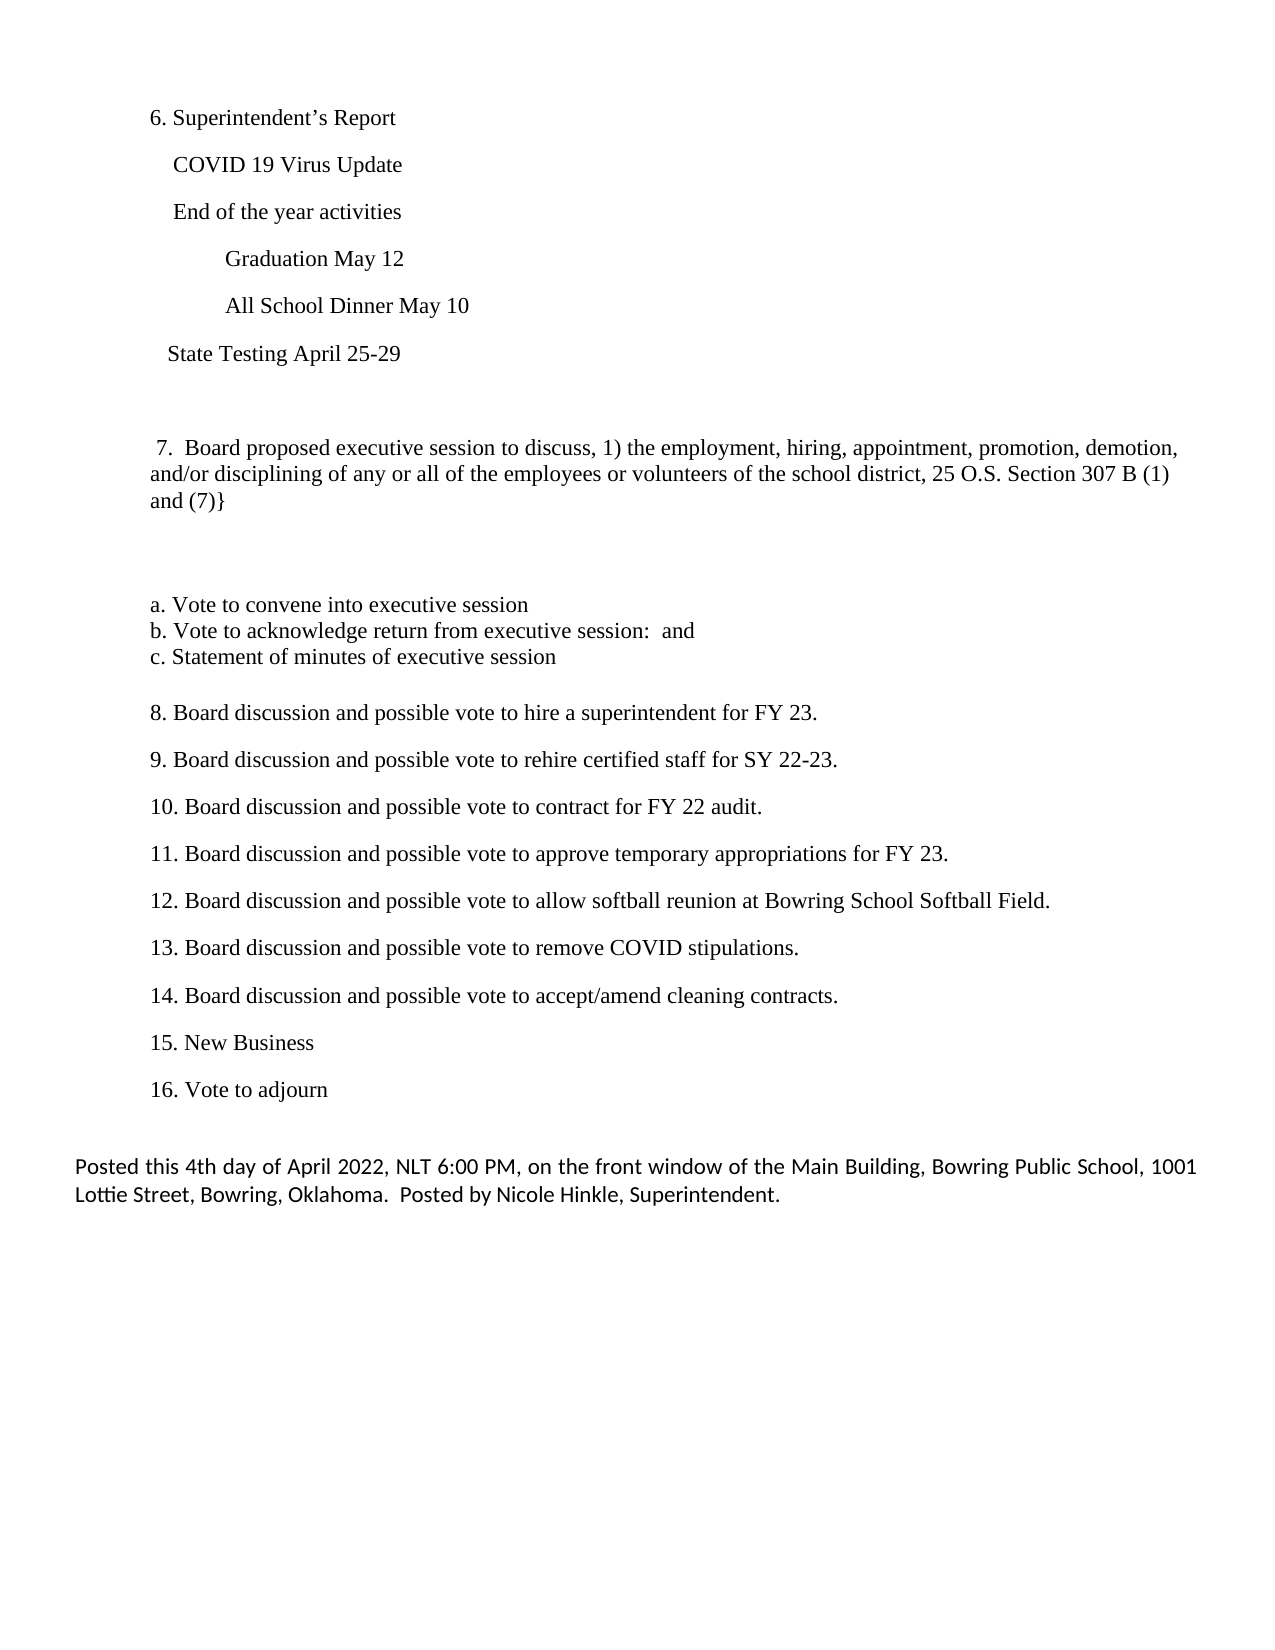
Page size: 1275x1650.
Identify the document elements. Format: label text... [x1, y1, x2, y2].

text 15. New Business [75, 1029, 1191, 1055]
text 12. Board discussion and possible vote to allow softball reunion at Bowring School Softball Field. [150, 887, 1191, 914]
text a. Vote to convene into executive session [75, 591, 1201, 617]
text All School Dinner May 10 [75, 292, 1191, 319]
text 10. Board discussion and possible vote to contract for FY 22 audit. [150, 793, 1191, 819]
text 9. Board discussion and possible vote to rehire certified staff for SY 22-23. [75, 746, 1191, 772]
text State Testing April 25-29 [75, 340, 1191, 366]
text 14. Board discussion and possible vote to accept/amend cleaning contracts. [150, 982, 1191, 1008]
text COVID 19 Virus Update [75, 151, 1191, 177]
text 16. Vote to adjourn [150, 1076, 1201, 1102]
text c. Statement of minutes of executive session [75, 643, 1201, 670]
text 8. Board discussion and possible vote to hire a superintendent for FY 23. [75, 698, 1191, 725]
text b. Vote to acknowledge return from executive session: and [75, 617, 1201, 643]
text 13. Board discussion and possible vote to remove COVID stipulations. [150, 934, 1191, 961]
text End of the year activities [75, 198, 1191, 224]
text 7. Board proposed executive session to discuss, 1) the employment, hiring, appointment, promotion, demotion, and/or disciplining of any or all of the employees or volunteers of the school district, 25 O.S. Section 307 B (1) and (7)} [150, 434, 1191, 513]
text Graduation May 12 [75, 245, 1191, 272]
text Posted this 4th day of April 2022, NLT 6:00 PM, on the front window of the Main Building, Bowring Public School, 1001 Lottie Street, Bowring, Oklahoma. Posted by Nicole Hinkle, Superintendent. [75, 1152, 1201, 1208]
text 6. Superintendent’s Report [75, 104, 1191, 130]
text 11. Board discussion and possible vote to approve temporary appropriations for FY 23. [150, 840, 1191, 866]
